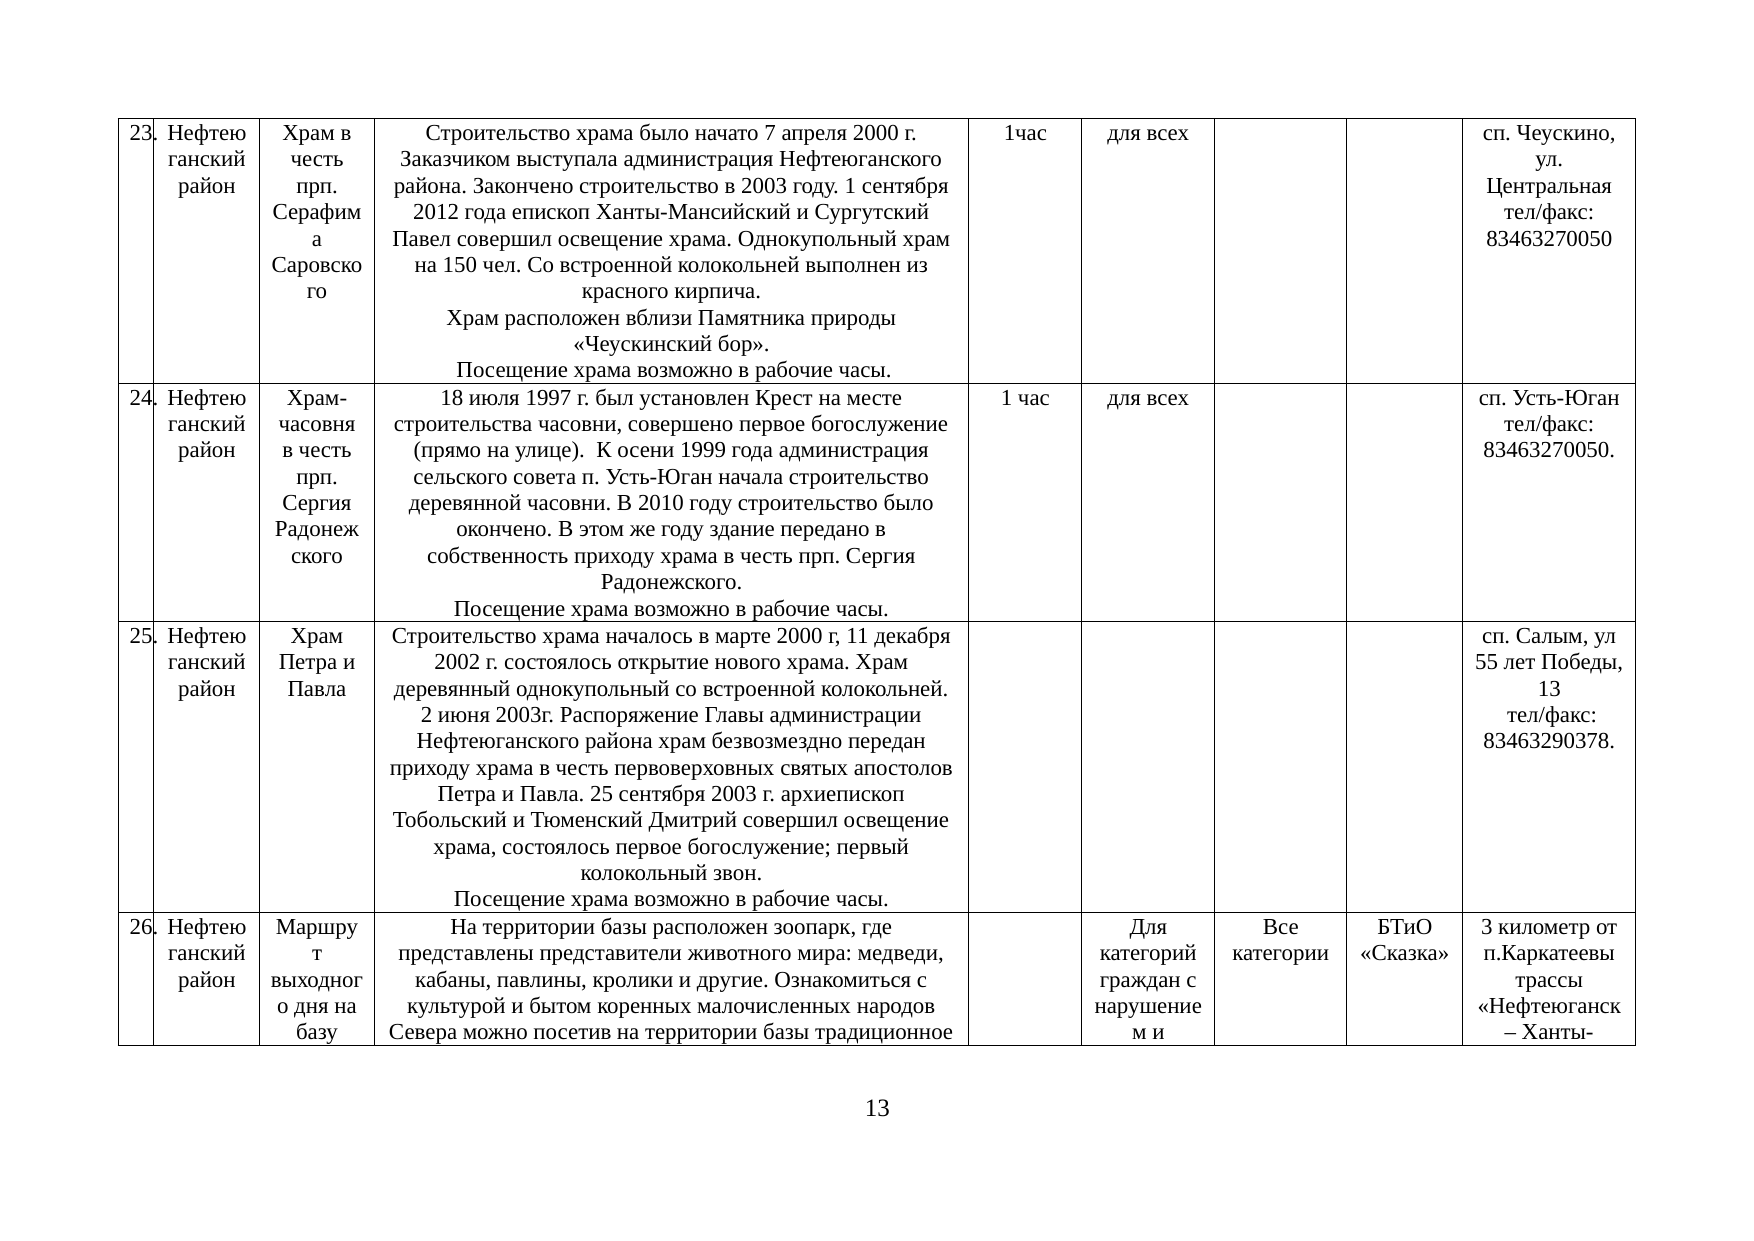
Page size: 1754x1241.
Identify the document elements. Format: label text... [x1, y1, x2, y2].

table_cell [1215, 384, 1346, 621]
table_cell сп. Усть-Юган тел/факс: 83463270050. [1463, 384, 1635, 621]
table_cell сп. Чеускино, ул. Центральная тел/факс: 83463270050 [1463, 119, 1635, 383]
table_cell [1082, 913, 1214, 1045]
table_cell Нефтеюганский район [154, 119, 259, 383]
table_cell Все категории [1215, 913, 1346, 1045]
table_cell [119, 384, 153, 621]
table_cell 1 час [969, 384, 1081, 621]
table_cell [375, 913, 968, 1045]
table_cell Храм в честь прп. Серафима Саровского [260, 119, 374, 383]
table_cell [1215, 622, 1346, 912]
table_cell Нефтеюганский район [154, 622, 259, 912]
table_cell [969, 913, 1081, 1045]
table_cell [1347, 384, 1462, 621]
table_cell 1час [969, 119, 1081, 383]
table_cell [969, 622, 1081, 912]
table_cell [119, 622, 153, 912]
table_cell Строительство храма было начато 7 апреля 2000 г. Заказчиком выступала администрация Нефтеюганского района. Закончено строительство в 2003 году. 1 сентября 2012 года епископ Ханты-Мансийский и Сургутский Павел совершил освещение храма. Однокупольный храм на 150 чел. Со встроенной колокольней выполнен из красного кирпича. Храм расположен вблизи Памятника природы «Чеускинский бор». Посещение храма возможно в рабочие часы. [375, 119, 968, 383]
table_cell [119, 119, 153, 383]
table_cell Нефтеюганский район [154, 913, 259, 1045]
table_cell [1463, 913, 1635, 1045]
table_cell Нефтеюганский район [154, 384, 259, 621]
table_cell [1215, 119, 1346, 383]
table_cell для всех [1082, 384, 1214, 621]
table_cell Храм Петра и Павла [260, 622, 374, 912]
table_cell Храм-часовня в честь прп. Сергия Радонежского [260, 384, 374, 621]
table_cell сп. Салым, ул 55 лет Победы, 13 тел/факс: 83463290378. [1463, 622, 1635, 912]
table_cell Строительство храма началось в марте 2000 г, 11 декабря 2002 г. состоялось открытие нового храма. Храм деревянный однокупольный со встроенной колокольней. 2 июня 2003г. Распоряжение Главы администрации Нефтеюганского района храм безвозмездно передан приходу храма в честь первоверховных святых апостолов Петра и Павла. 25 сентября 2003 г. архиепископ Тобольский и Тюменский Дмитрий совершил освещение храма, состоялось первое богослужение; первый колокольный звон. Посещение храма возможно в рабочие часы. [375, 622, 968, 912]
table_cell [1347, 622, 1462, 912]
table_cell для всех [1082, 119, 1214, 383]
table_cell [1347, 119, 1462, 383]
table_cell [260, 913, 374, 1045]
table_cell 18 июля 1997 г. был установлен Крест на месте строительства часовни, совершено первое богослужение (прямо на улице). К осени 1999 года администрация сельского совета п. Усть-Юган начала строительство деревянной часовни. В 2010 году строительство было окончено. В этом же году здание передано в собственность приходу храма в честь прп. Сергия Радонежского. Посещение храма возможно в рабочие часы. [375, 384, 968, 621]
table_cell [119, 913, 153, 1045]
table_cell [1082, 622, 1214, 912]
table_cell БТиО «Сказка» [1347, 913, 1462, 1045]
